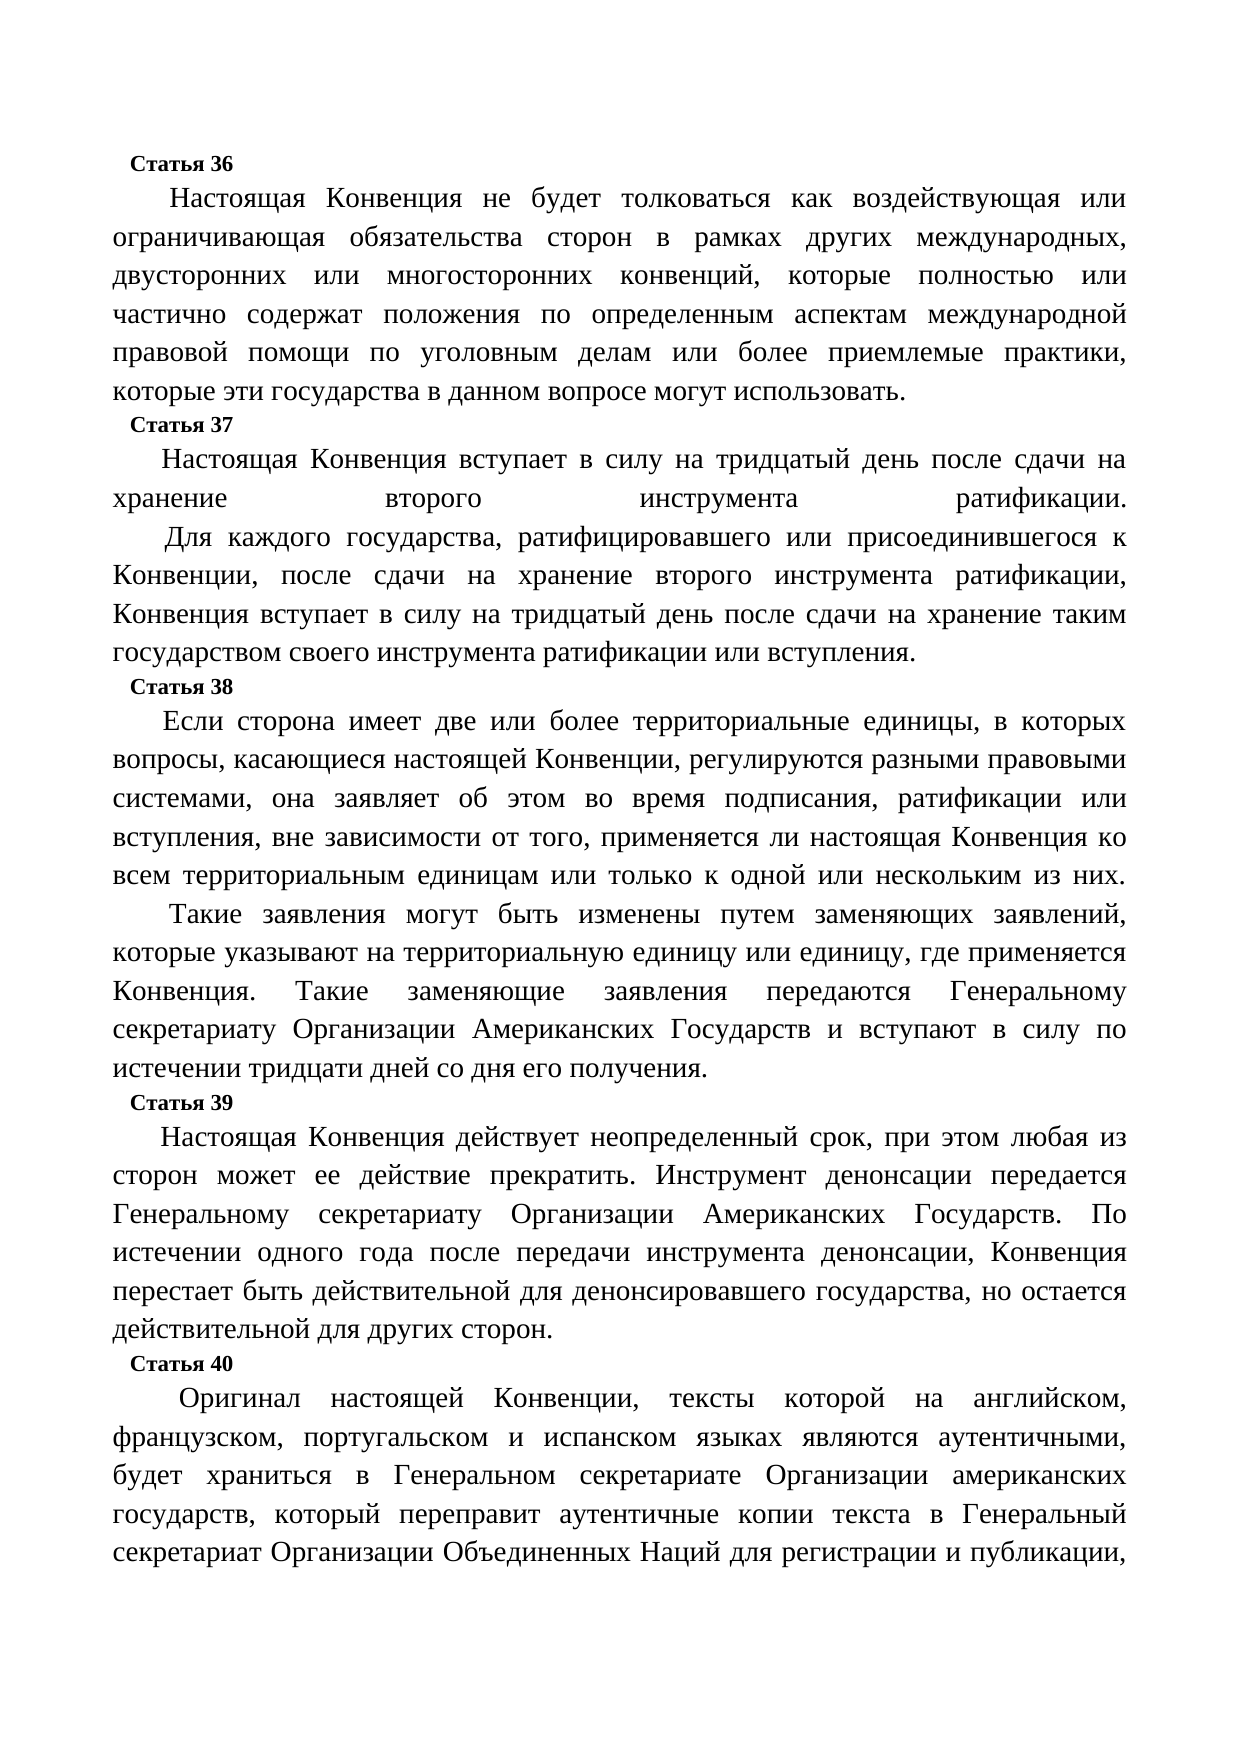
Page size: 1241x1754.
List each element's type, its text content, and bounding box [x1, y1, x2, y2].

text Настоящая Конвенция действует неопределенный срок, при этом любая из сторон может ее действие прекратить. Инструмент денонсации передается Генеральному секретариату Организации Американских Государств. По истечении одного года после передачи инструмента денонсации, Конвенция перестает быть действительной для денонсировавшего государства, но остается действительной для других сторон. [112, 1119, 1128, 1345]
text Если сторона имеет две или более территориальные единицы, в которых вопросы, касающиеся настоящей Конвенции, регулируются разными правовыми системами, она заявляет об этом во время подписания, ратификации или вступления, вне зависимости от того, применяется ли настоящая Конвенция ко всем территориальным единицам или только к одной или нескольким из них. Такие заявления могут быть изменены путем заменяющих заявлений, которые указывают на территориальную единицу или единицу, где применяется Конвенция. Такие заменяющие заявления передаются Генеральному секретариату Организации Американских Государств и вступают в силу по истечении тридцати дней со дня его получения. [112, 703, 1128, 1083]
text Статья 40 [112, 1350, 1128, 1376]
text Настоящая Конвенция вступает в силу на тридцатый день после сдачи на хранение второго инструмента ратификации. Для каждого государства, ратифицировавшего или присоединившегося к Конвенции, после сдачи на хранение второго инструмента ратификации, Конвенция вступает в силу на тридцатый день после сдачи на хранение таким государством своего инструмента ратификации или вступления. [112, 442, 1128, 668]
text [112, 1380, 1128, 1568]
text Статья 36 [112, 150, 1128, 176]
text Статья 39 [112, 1088, 1128, 1115]
text Настоящая Конвенция не будет толковаться как воздействующая или ограничивающая обязательства сторон в рамках других международных, двусторонних или многосторонних конвенций, которые полностью или частично содержат положения по определенным аспектам международной правовой помощи по уголовным делам или более приемлемые практики, которые эти государства в данном вопросе могут использовать. [112, 180, 1128, 406]
text Статья 38 [112, 673, 1128, 699]
text Статья 37 [112, 411, 1128, 438]
